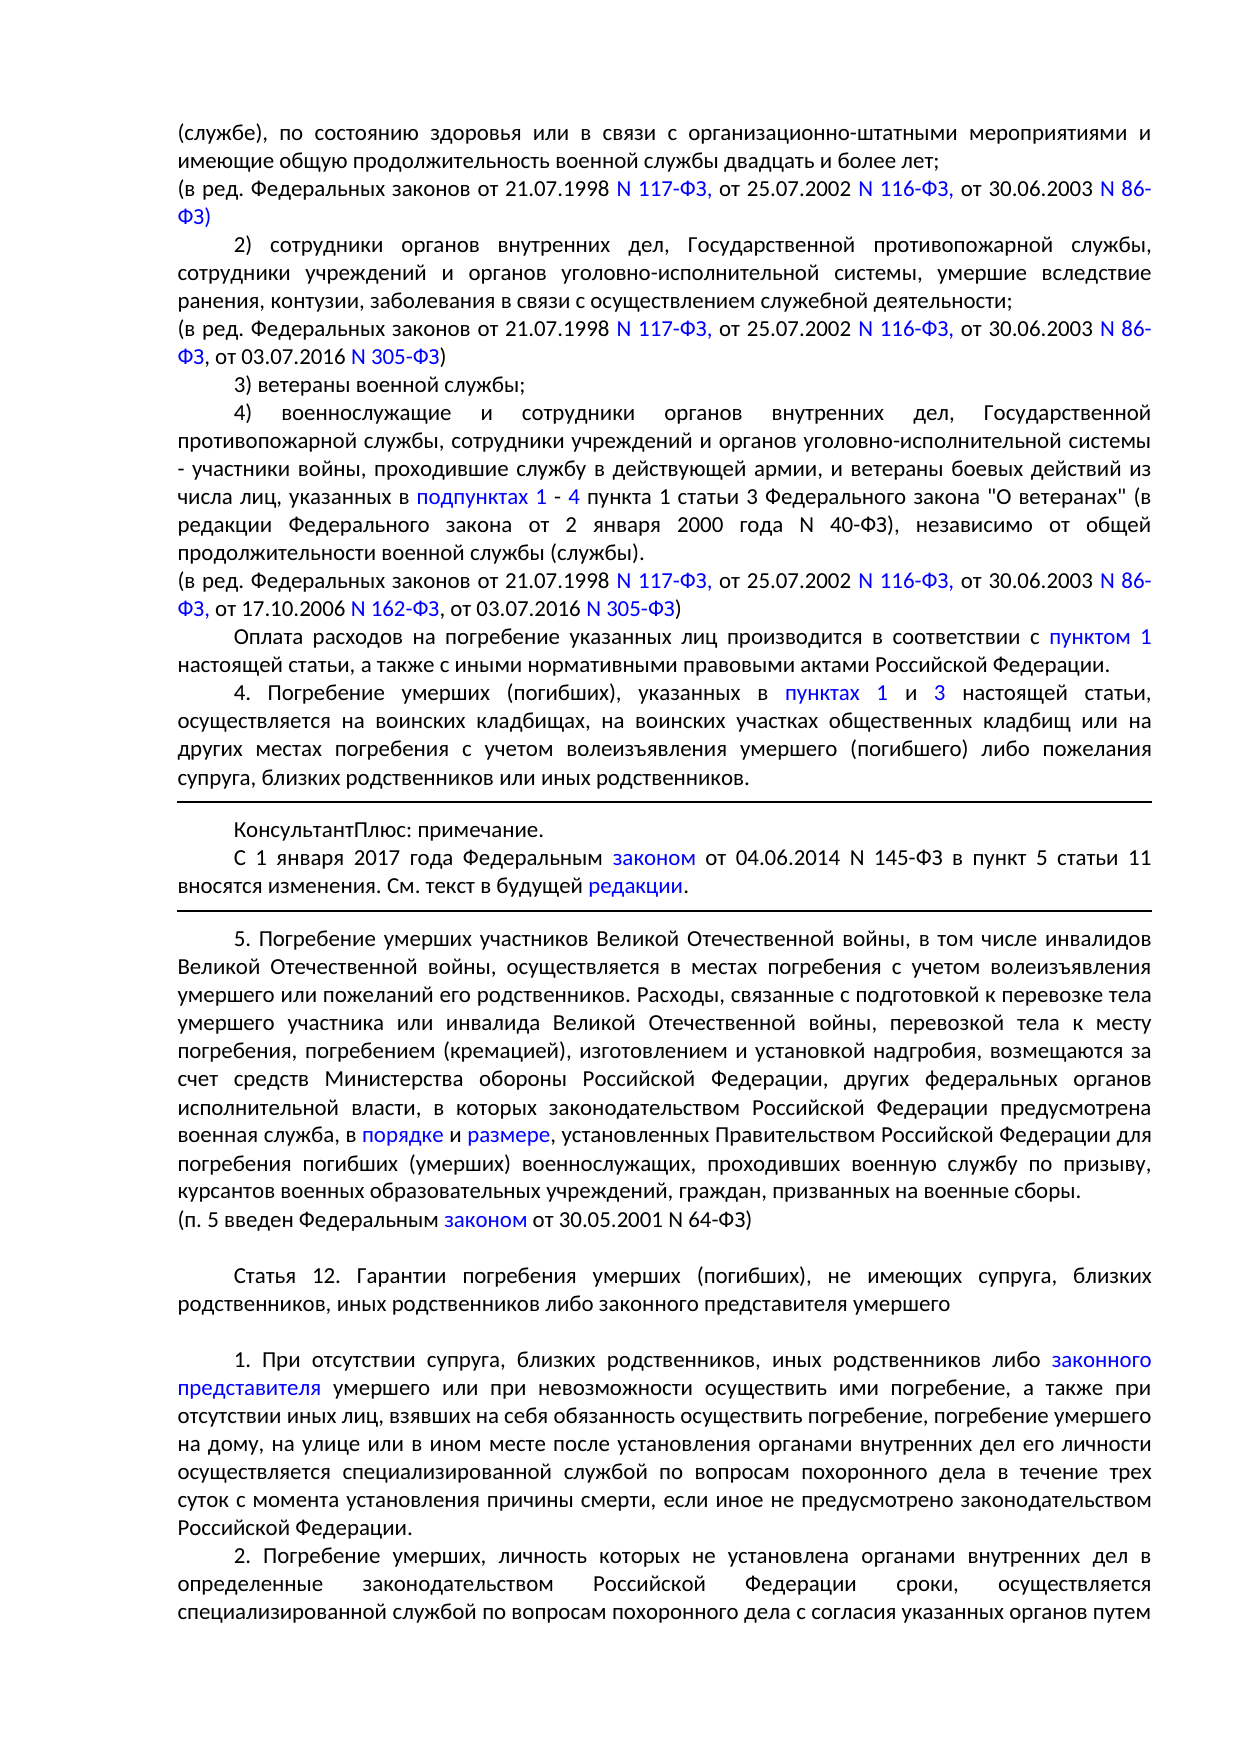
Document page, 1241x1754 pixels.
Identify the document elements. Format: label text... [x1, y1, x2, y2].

text 5. Погребение умерших участников Великой Отечественной войны, в том числе инвалидов Великой Отечественной войны, осуществляется в местах погребения с учетом волеизъявления умершего или пожеланий его родственников. Расходы, связанные с подготовкой к перевозке тела умершего участника или инвалида Великой Отечественной войны, перевозкой тела к месту погребения, погребением (кремацией), изготовлением и установкой надгробия, возмещаются за счет средств Министерства обороны Российской Федерации, других федеральных органов исполнительной власти, в которых законодательством Российской Федерации предусмотрена военная служба, в порядке и размере, установленных Правительством Российской Федерации для погребения погибших (умерших) военнослужащих, проходивших военную службу по призыву, курсантов военных образовательных учреждений, граждан, призванных на военные сборы. [177, 924, 1152, 1205]
text 4) военнослужащие и сотрудники органов внутренних дел, Государственной противопожарной службы, сотрудники учреждений и органов уголовно-исполнительной системы - участники войны, проходившие службу в действующей армии, и ветераны боевых действий из числа лиц, указанных в подпунктах 1 - 4 пункта 1 статьи 3 Федерального закона "О ветеранах" (в редакции Федерального закона от 2 января 2000 года N 40-ФЗ), независимо от общей продолжительности военной службы (службы). [177, 398, 1152, 566]
text (в ред. Федеральных законов от 21.07.1998 N 117-ФЗ, от 25.07.2002 N 116-ФЗ, от 30.06.2003 N 86-ФЗ, от 17.10.2006 N 162-ФЗ, от 03.07.2016 N 305-ФЗ) [177, 566, 1152, 622]
text КонсультантПлюс: примечание. [177, 816, 1152, 843]
text Оплата расходов на погребение указанных лиц производится в соответствии с пунктом 1 настоящей статьи, а также с иными нормативными правовыми актами Российской Федерации. [177, 622, 1152, 678]
text С 1 января 2017 года Федеральным законом от 04.06.2014 N 145-ФЗ в пункт 5 статьи 11 вносятся изменения. См. текст в будущей редакции. [177, 843, 1152, 899]
text (в ред. Федеральных законов от 21.07.1998 N 117-ФЗ, от 25.07.2002 N 116-ФЗ, от 30.06.2003 N 86-ФЗ) [177, 174, 1152, 230]
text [177, 118, 1152, 174]
text Статья 12. Гарантии погребения умерших (погибших), не имеющих супруга, близких родственников, иных родственников либо законного представителя умершего [177, 1261, 1152, 1317]
text 1. При отсутствии супруга, близких родственников, иных родственников либо законного представителя умершего или при невозможности осуществить ими погребение, а также при отсутствии иных лиц, взявших на себя обязанность осуществить погребение, погребение умершего на дому, на улице или в ином месте после установления органами внутренних дел его личности осуществляется специализированной службой по вопросам похоронного дела в течение трех суток с момента установления причины смерти, если иное не предусмотрено законодательством Российской Федерации. [177, 1345, 1152, 1541]
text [177, 1541, 1152, 1625]
text 3) ветераны военной службы; [177, 370, 1152, 398]
text 2) сотрудники органов внутренних дел, Государственной противопожарной службы, сотрудники учреждений и органов уголовно-исполнительной системы, умершие вследствие ранения, контузии, заболевания в связи с осуществлением служебной деятельности; [177, 230, 1152, 314]
text 4. Погребение умерших (погибших), указанных в пунктах 1 и 3 настоящей статьи, осуществляется на воинских кладбищах, на воинских участках общественных кладбищ или на других местах погребения с учетом волеизъявления умершего (погибшего) либо пожелания супруга, близких родственников или иных родственников. [177, 678, 1152, 791]
text (п. 5 введен Федеральным законом от 30.05.2001 N 64-ФЗ) [177, 1205, 1152, 1233]
text (в ред. Федеральных законов от 21.07.1998 N 117-ФЗ, от 25.07.2002 N 116-ФЗ, от 30.06.2003 N 86-ФЗ, от 03.07.2016 N 305-ФЗ) [177, 314, 1152, 370]
